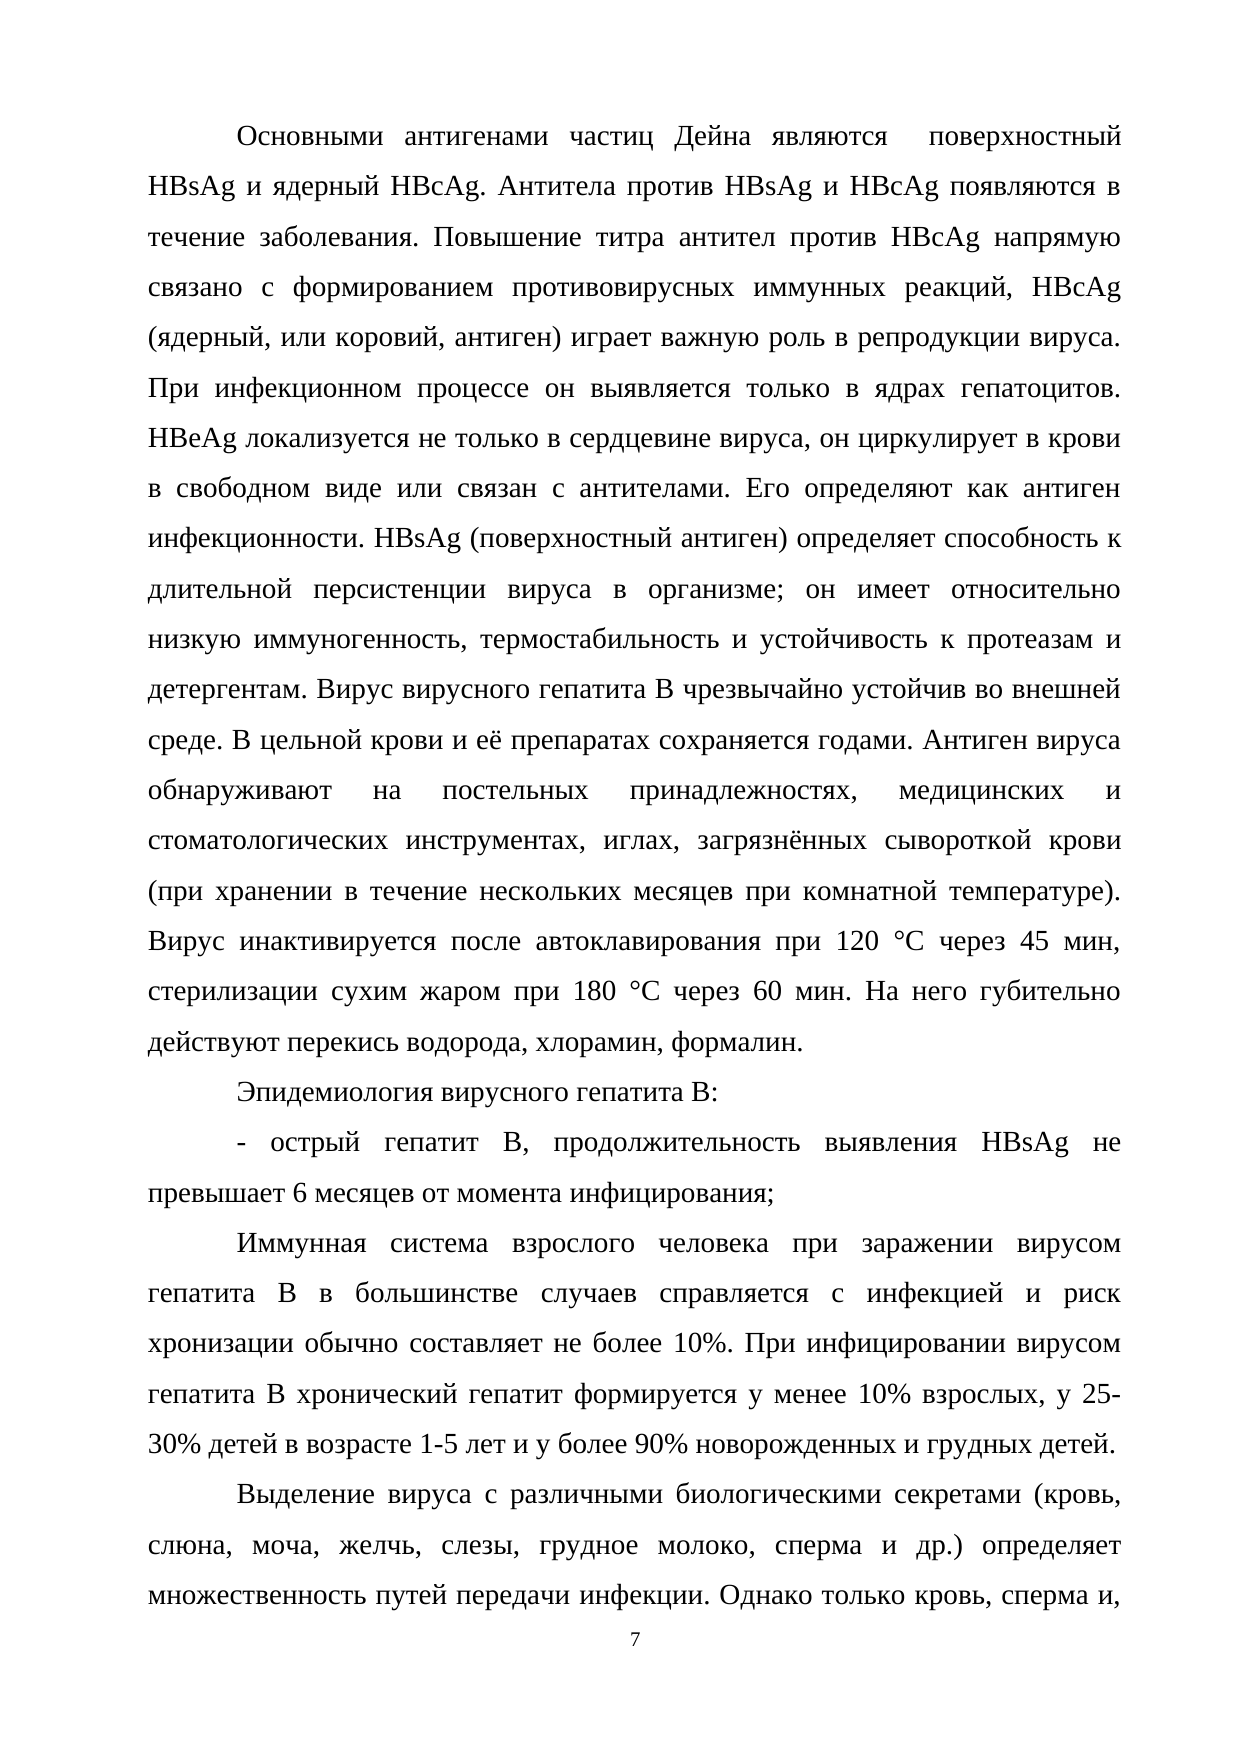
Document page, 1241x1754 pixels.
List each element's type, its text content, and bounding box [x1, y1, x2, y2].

text Эпидемиология вирусного гепатита В: [148, 1074, 1122, 1108]
text - острый гепатит В, продолжительность выявления HBsAg не превышает 6 месяцев от момента инфицирования; [148, 1124, 1122, 1208]
text Иммунная система взрослого человека при заражении вирусом гепатита В в большинстве случаев справляется с инфекцией и риск хронизации обычно составляет не более 10%. При инфицировании вирусом гепатита В хронический гепатит формируется у менее 10% взрослых, у 25-30% детей в возрасте 1-5 лет и у более 90% новорожденных и грудных детей. [148, 1225, 1122, 1460]
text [148, 1477, 1122, 1611]
text Основными антигенами частиц Дейна являются поверхностный HBsAg и ядерный HBcAg. Антитела против HBsAg и HBcAg появляются в течение заболевания. Повышение титра антител против HBcAg напрямую связано с формированием противовирусных иммунных реакций, HBcAg (ядерный, или коровий, антиген) играет важную роль в репродукции вируса. При инфекционном процессе он выявляется только в ядрах гепатоцитов. HBeAg локализуется не только в сердцевине вируса, он циркулирует в крови в свободном виде или связан с антителами. Его определяют как антиген инфекционности. HBsAg (поверхностный антиген) определяет способность к длительной персистенции вируса в организме; он имеет относительно низкую иммуногенность, термостабильность и устойчивость к протеазам и детергентам. Вирус вирусного гепатита В чрезвычайно устойчив во внешней среде. В цельной крови и её препаратах сохраняется годами. Антиген вируса обнаруживают на постельных принадлежностях, медицинских и стоматологических инструментах, иглах, загрязнённых сывороткой крови (при хранении в течение нескольких месяцев при комнатной температуре). Вирус инактивируется после автоклавирования при 120 °С через 45 мин, стерилизации сухим жаром при 180 °С через 60 мин. На него губительно действуют перекись водорода, хлорамин, формалин. [148, 118, 1122, 1057]
